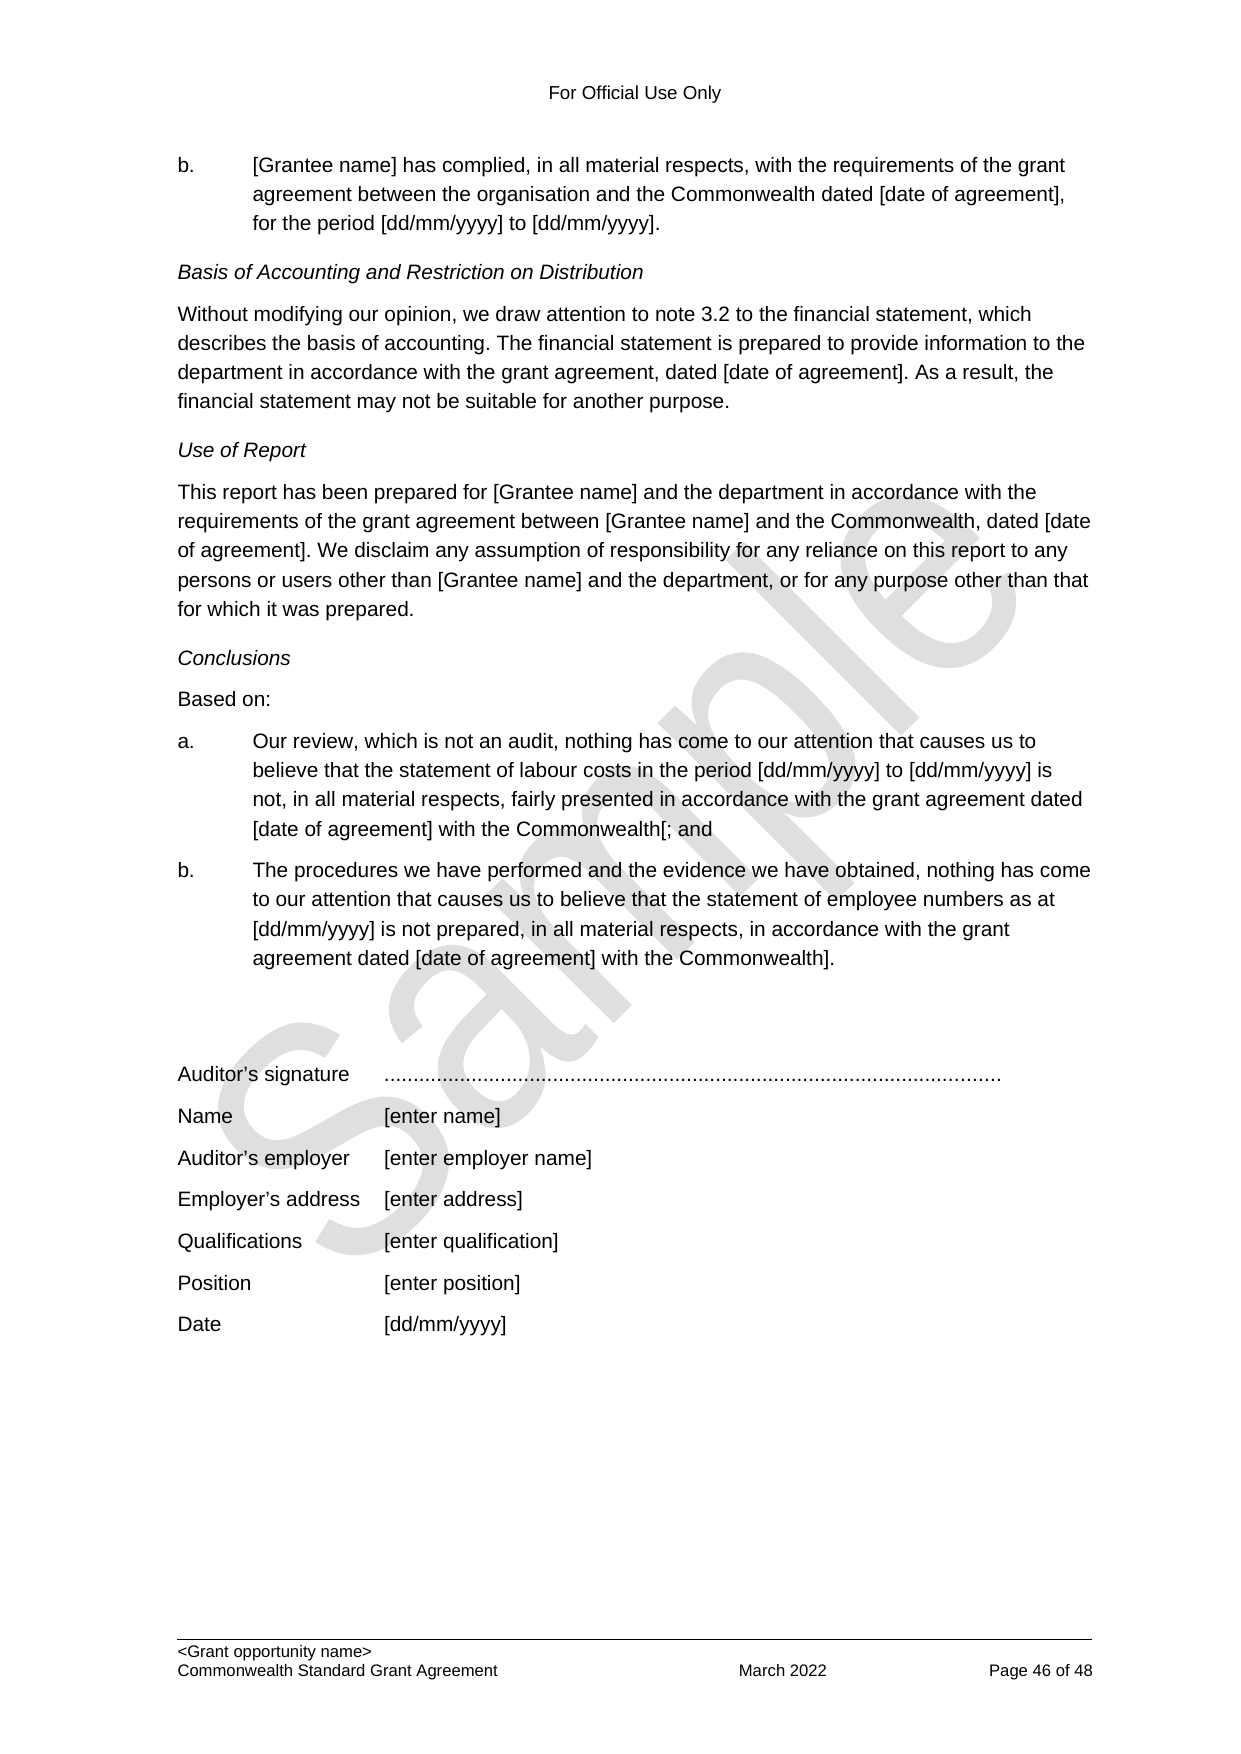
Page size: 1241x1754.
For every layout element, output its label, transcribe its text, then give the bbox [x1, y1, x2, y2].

list The procedures we have performed and the evidence we have obtained, nothing has come to our attention that causes us to believe that the statement of employee numbers as at [dd/mm/yyyy] is not prepared, in all material respects, in accordance with the grant agreement dated [date of agreement] with the Commonwealth]. [177, 853, 1092, 969]
list This report has been prepared for [Grantee name] and the department in accordance with the requirements of the grant agreement between [Grantee name] and the Commonwealth, dated [date of agreement]. We disclaim any assumption of responsibility for any reliance on this report to any persons or users other than [Grantee name] and the department, or for any purpose other than that for which it was prepared. [177, 475, 1092, 621]
text Position [enter position] [177, 1265, 1092, 1294]
list Our review, which is not an audit, nothing has come to our attention that causes us to believe that the statement of labour costs in the period [dd/mm/yyyy] to [dd/mm/yyyy] is not, in all material respects, fairly presented in accordance with the grant agreement dated [date of agreement] with the Commonwealth[; and [177, 724, 1092, 840]
text Qualifications [enter qualification] [177, 1224, 1092, 1253]
text Name [enter name] [177, 1099, 1092, 1128]
text Conclusions [177, 646, 1092, 669]
list Based on: [177, 682, 1092, 711]
text Use of Report [177, 438, 1092, 462]
text Employer’s address [enter address] [177, 1182, 1092, 1211]
list Without modifying our opinion, we draw attention to note 3.2 to the financial statement, which describes the basis of accounting. The financial statement is prepared to provide information to the department in accordance with the grant agreement, dated [date of agreement]. As a result, the financial statement may not be suitable for another purpose. [177, 297, 1092, 413]
text Auditor’s employer [enter employer name] [177, 1140, 1092, 1169]
list [Grantee name] has complied, in all material respects, with the requirements of the grant agreement between the organisation and the Commonwealth dated [date of agreement], for the period [dd/mm/yyyy] to [dd/mm/yyyy]. [177, 148, 1092, 235]
text Date [dd/mm/yyyy] [177, 1307, 1092, 1336]
text Basis of Accounting and Restriction on Distribution [177, 260, 1092, 284]
text Auditor’s signature [177, 1057, 1092, 1086]
